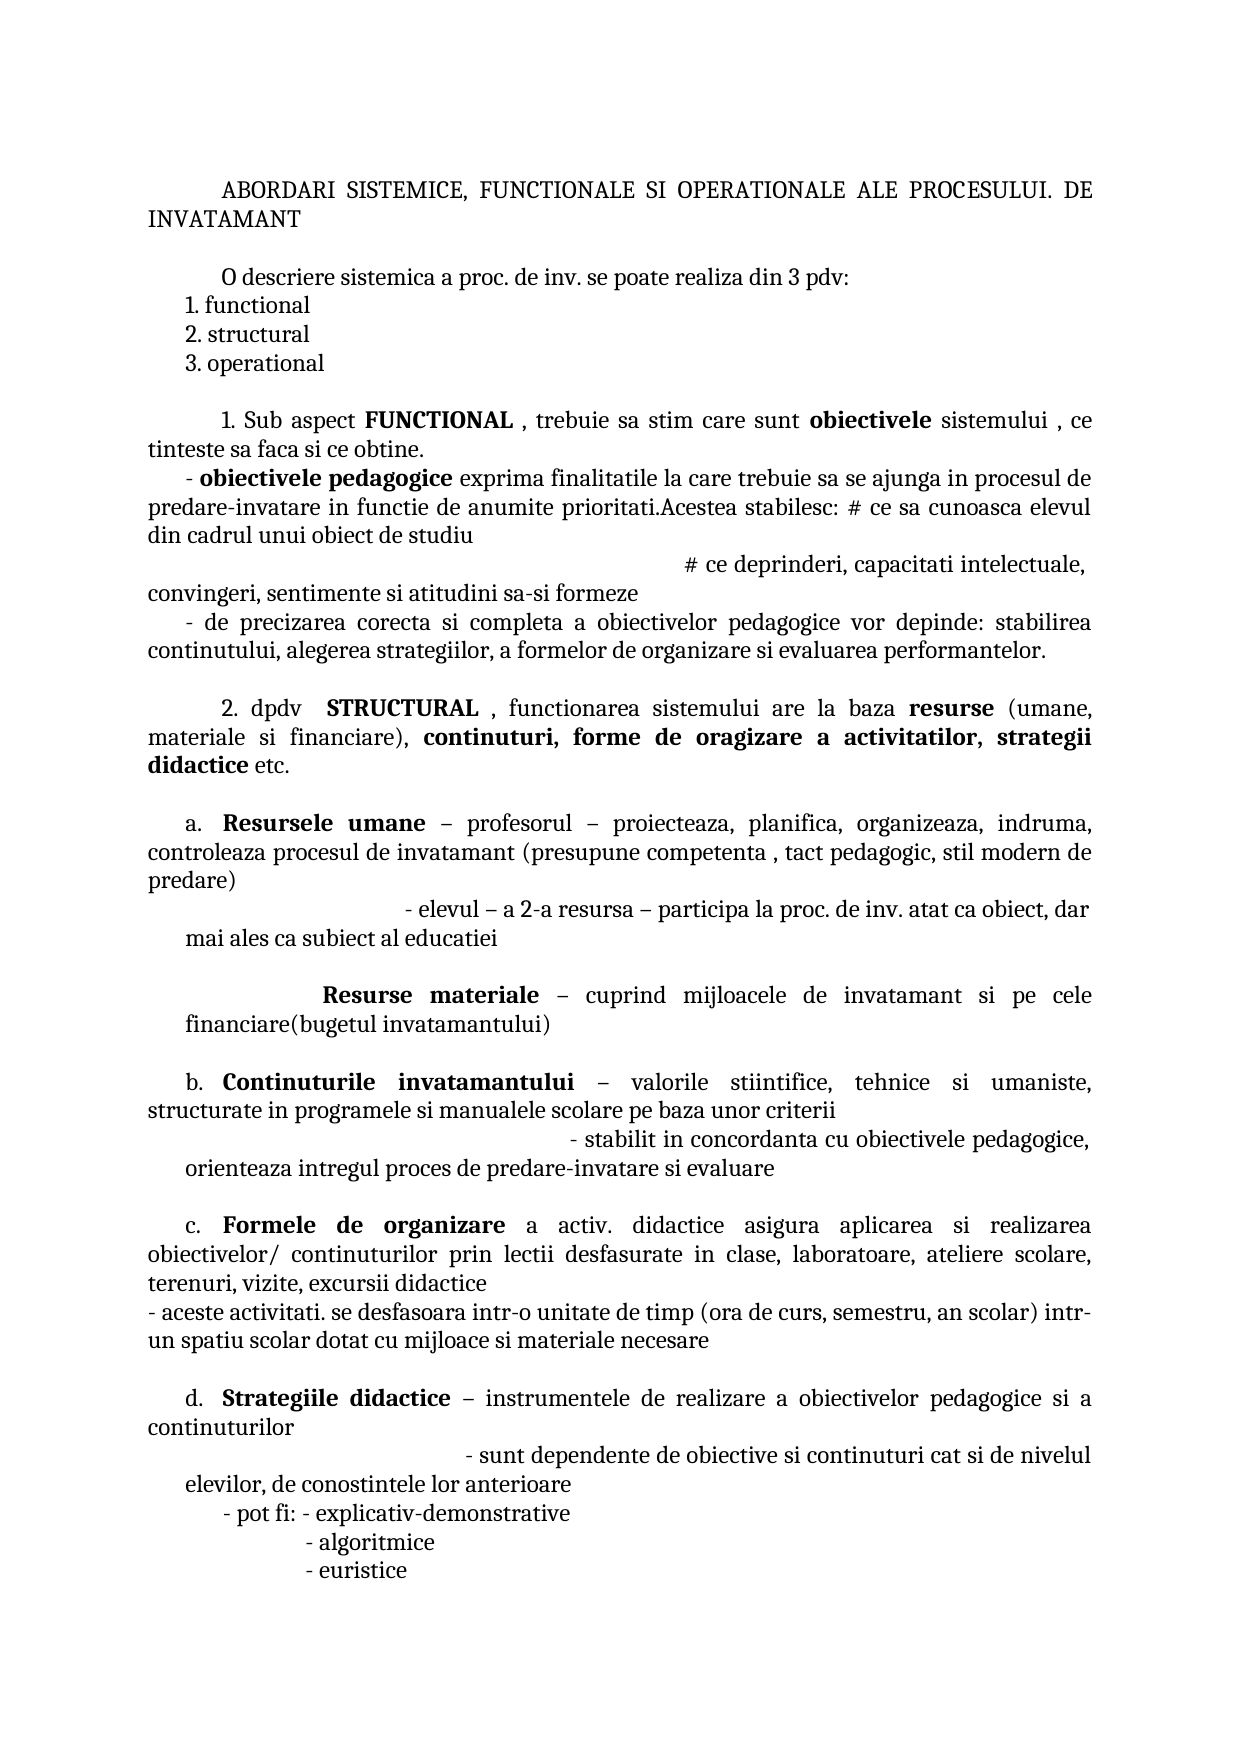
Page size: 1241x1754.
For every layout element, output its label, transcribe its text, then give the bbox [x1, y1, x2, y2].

text - obiectivele pedagogice exprima finalitatile la care trebuie sa se ajunga in procesul de predare-invatare in functie de anumite prioritati.Acestea stabilesc: # ce sa cunoasca elevul din cadrul unui obiect de studiu [148, 464, 1093, 550]
list Formele de organizare a activ. didactice asigura aplicarea si realizarea obiectivelor/ continuturilor prin lectii desfasurate in clase, laboratoare, ateliere scolare, terenuri, vizite, excursii didactice [148, 1211, 1093, 1298]
text 2. dpdv STRUCTURAL , functionarea sistemului are la baza resurse (umane, materiale si financiare), continuturi, forme de oragizare a activitatilor, strategii didactice etc. [148, 694, 1093, 780]
text - euristice [185, 1556, 1093, 1585]
text # ce deprinderi, capacitati intelectuale, convingeri, sentimente si atitudini sa-si formeze [148, 550, 1093, 608]
text - de precizarea corecta si completa a obiectivelor pedagogice vor depinde: stabilirea continutului, alegerea strategiilor, a formelor de organizare si evaluarea performantelor. [148, 608, 1093, 665]
text O descriere sistemica a proc. de inv. se poate realiza din 3 pdv: [148, 263, 1093, 291]
text - elevul – a 2-a resursa – participa la proc. de inv. atat ca obiect, dar mai ales ca subiect al educatiei [185, 895, 1093, 953]
text - stabilit in concordanta cu obiectivele pedagogice, orienteaza intregul proces de predare-invatare si evaluare [185, 1125, 1093, 1183]
text 1. functional [148, 291, 1093, 320]
text 1. Sub aspect FUNCTIONAL , trebuie sa stim care sunt obiectivele sistemului , ce tinteste sa faca si ce obtine. [148, 406, 1093, 464]
text - aceste activitati. se desfasoara intr-o unitate de timp (ora de curs, semestru, an scolar) intr-un spatiu scolar dotat cu mijloace si materiale necesare [148, 1298, 1093, 1355]
text - sunt dependente de obiective si continuturi cat si de nivelul elevilor, de conostintele lor anterioare [185, 1441, 1093, 1499]
text - pot fi: - explicativ-demonstrative [185, 1499, 1093, 1528]
list Resursele umane – profesorul – proiecteaza, planifica, organizeaza, indruma, controleaza procesul de invatamant (presupune competenta , tact pedagogic, stil modern de predare) [148, 809, 1093, 895]
list Strategiile didactice – instrumentele de realizare a obiectivelor pedagogice si a continuturilor [148, 1384, 1093, 1441]
text 3. operational [148, 349, 1093, 378]
text - algoritmice [185, 1528, 1093, 1556]
text ABORDARI SISTEMICE, FUNCTIONALE SI OPERATIONALE ALE PROCESULUI. DE INVATAMANT [148, 176, 1093, 234]
list Continuturile invatamantului – valorile stiintifice, tehnice si umaniste, structurate in programele si manualele scolare pe baza unor criterii [148, 1068, 1093, 1125]
text 2. structural [148, 320, 1093, 349]
text Resurse materiale – cuprind mijloacele de invatamant si pe cele financiare(bugetul invatamantului) [185, 981, 1093, 1039]
